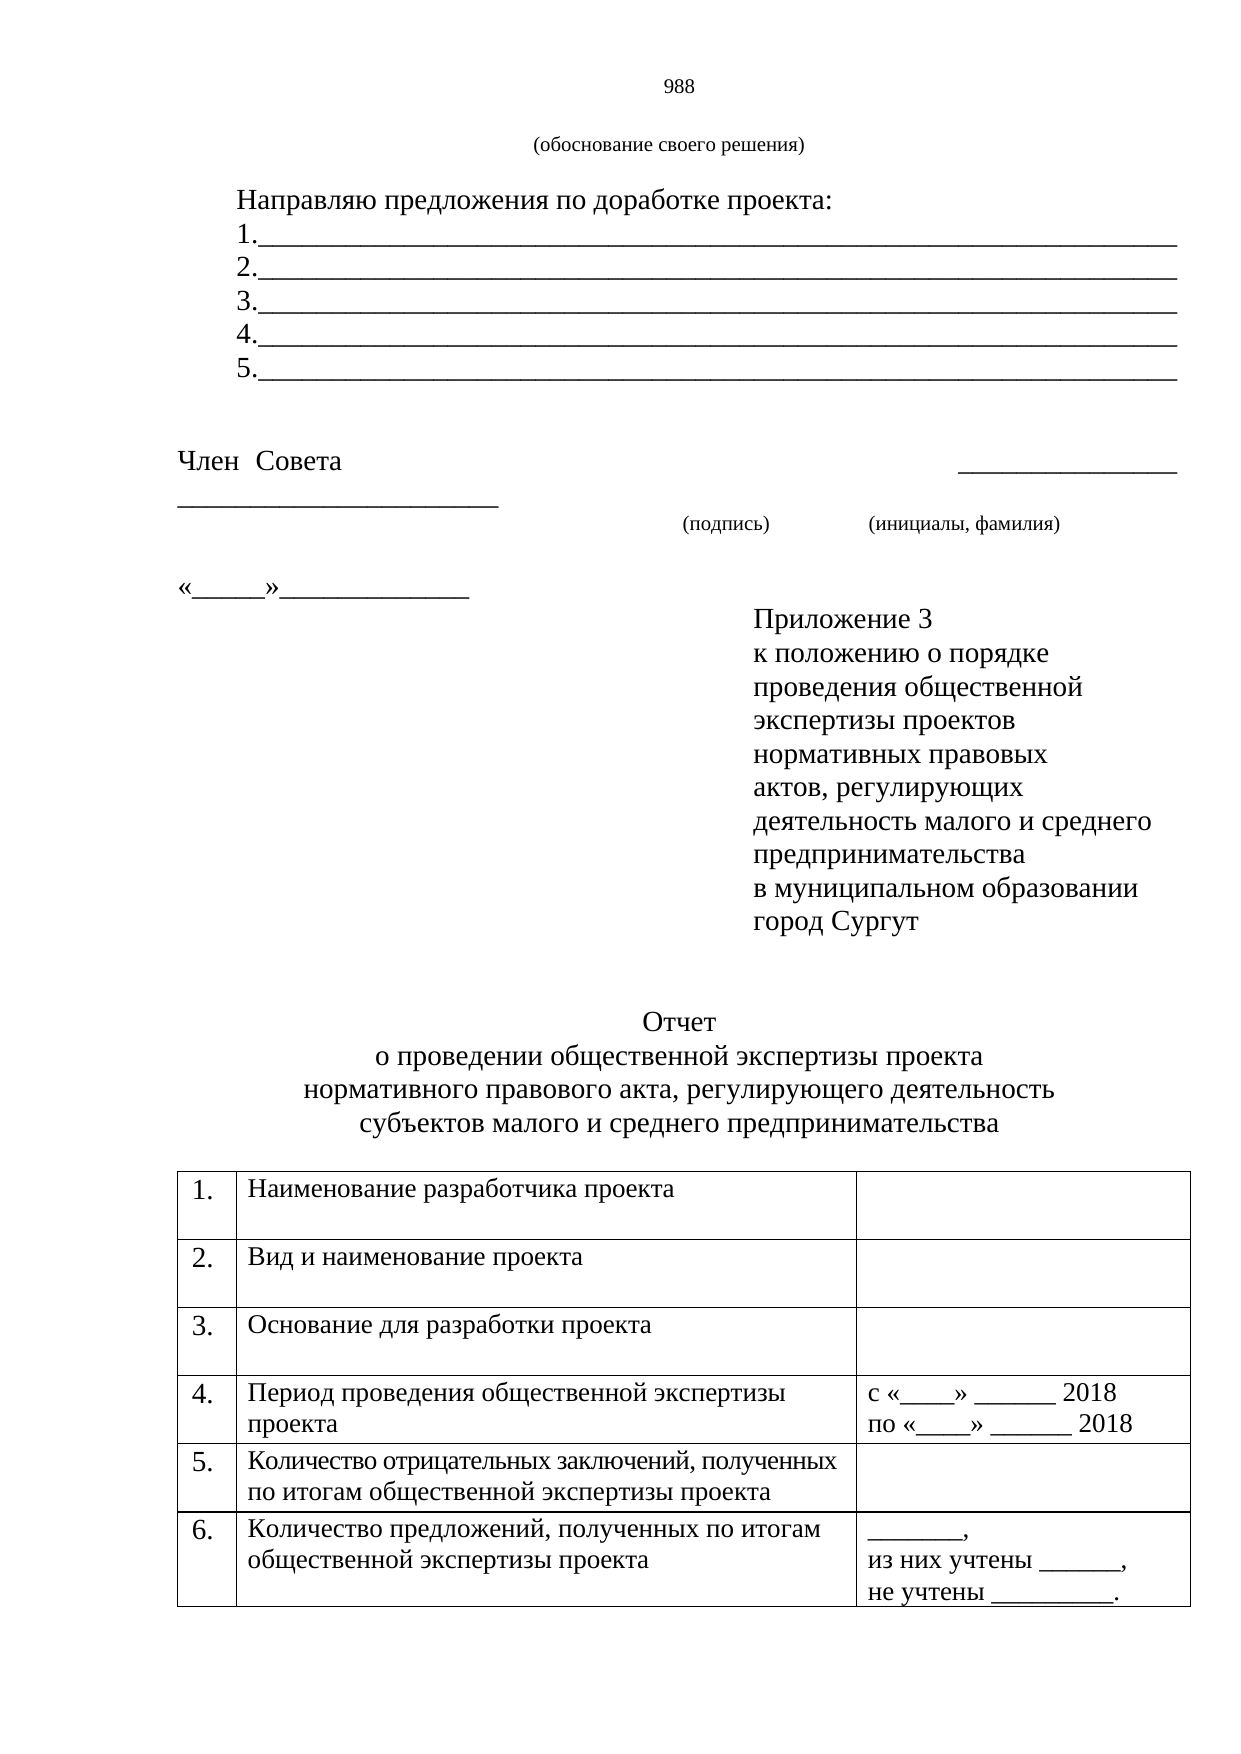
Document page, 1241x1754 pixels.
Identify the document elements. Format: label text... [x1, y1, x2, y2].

table_cell Основание для разработки проекта [237, 1308, 856, 1375]
table_header [178, 1172, 236, 1239]
text нормативных правовых [753, 736, 1181, 769]
table_cell _______, из них учтены ______, не учтены _________. [857, 1513, 1190, 1606]
text проведения общественной [753, 669, 1181, 702]
text город Сургут [753, 903, 1181, 937]
text актов, регулирующих [753, 769, 1181, 803]
table_header Наименование разработчика проекта [237, 1172, 856, 1239]
table_cell с «____» ______ 2018 по «____» ______ 2018 [857, 1376, 1190, 1443]
text 2._______________________________________________________________ [177, 249, 1181, 283]
table_cell [857, 1308, 1190, 1375]
table_cell Количество предложений, полученных по итогам общественной экспертизы проекта [237, 1513, 856, 1606]
table_cell Вид и наименование проекта [237, 1240, 856, 1307]
text (обоснование своего решения) [177, 131, 1181, 156]
text Член Совета _______________ ______________________ [177, 443, 1181, 511]
table_cell Количество отрицательных заключений, полученных по итогам общественной экспертизы проекта [237, 1444, 856, 1511]
text 5._______________________________________________________________ [177, 350, 1181, 383]
text 4._______________________________________________________________ [177, 316, 1181, 350]
text Приложение 3 [753, 602, 1181, 635]
text Отчет [177, 1004, 1181, 1038]
text о проведении общественной экспертизы проекта нормативного правового акта, регулирующего деятельность субъектов малого и среднего предпринимательства [177, 1038, 1181, 1138]
table_cell [857, 1240, 1190, 1307]
table_cell [857, 1444, 1190, 1511]
text деятельность малого и среднего предпринимательства [753, 803, 1181, 870]
table_header [857, 1172, 1190, 1239]
text к положению о порядке [753, 635, 1181, 669]
table_cell [178, 1240, 236, 1307]
table_cell [178, 1444, 236, 1511]
text (подпись) (инициалы, фамилия) [177, 511, 1181, 534]
table_cell [178, 1513, 236, 1606]
table_cell [178, 1308, 236, 1375]
text в муниципальном образовании [753, 870, 1181, 903]
text «_____»_____________ [177, 568, 1181, 602]
text 1._______________________________________________________________ [177, 216, 1181, 249]
text 3._______________________________________________________________ [177, 283, 1181, 316]
table_cell [178, 1376, 236, 1443]
text Направляю предложения по доработке проекта: [177, 182, 1181, 216]
text экспертизы проектов [753, 702, 1181, 736]
table_cell Период проведения общественной экспертизы проекта [237, 1376, 856, 1443]
